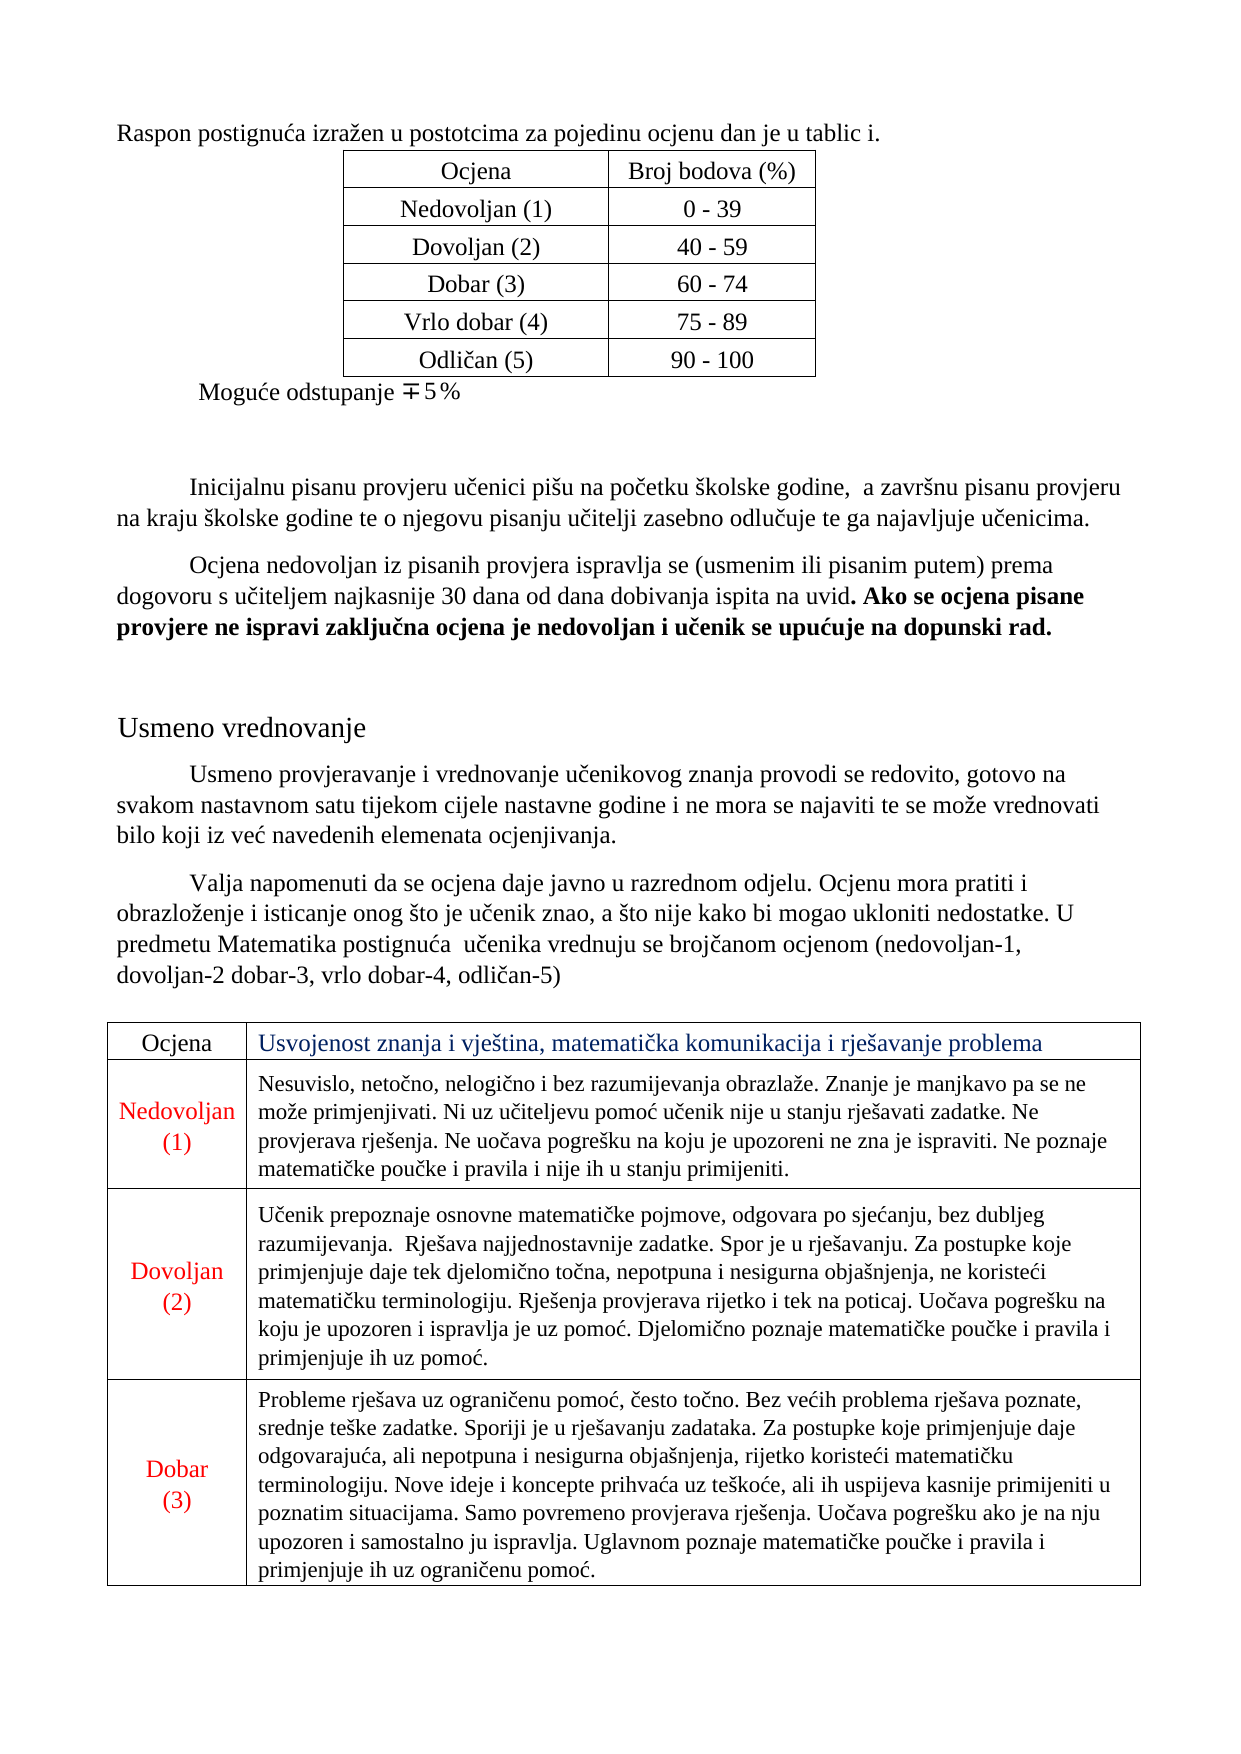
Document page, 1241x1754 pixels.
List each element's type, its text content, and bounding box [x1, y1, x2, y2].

table_cell Učenik prepoznaje osnovne matematičke pojmove, odgovara po sjećanju, bez dubljeg razumijevanja. Rješava najjednostavnije zadatke. Spor je u rješavanju. Za postupke koje primjenjuje daje tek djelomično točna, nepotpuna i nesigurna objašnjenja, ne koristeći matematičku terminologiju. Rješenja provjerava rijetko i tek na poticaj. Uočava pogrešku na koju je upozoren i ispravlja je uz pomoć. Djelomično poznaje matematičke poučke i pravila i primjenjuje ih uz pomoć. [247, 1189, 1140, 1379]
text Ocjena nedovoljan iz pisanih provjera ispravlja se (usmenim ili pisanim putem) prema dogovoru s učiteljem najkasnije 30 dana od dana dobivanja ispita na uvid. Ako se ocjena pisane provjere ne ispravi zaključna ocjena je nedovoljan i učenik se upućuje na dopunski rad. [116, 550, 1122, 640]
table_cell Nedovoljan (1) [344, 188, 608, 225]
text Valja napomenuti da se ocjena daje javno u razrednom odjelu. Ocjenu mora pratiti i obrazloženje i isticanje onog što je učenik znao, a što nije kako bi mogao ukloniti nedostatke. U predmetu Matematika postignuća učenika vrednuju se brojčanom ocjenom (nedovoljan-1, dovoljan-2 dobar-3, vrlo dobar-4, odličan-5) [116, 868, 1122, 989]
table_header Broj bodova (%) [609, 151, 815, 187]
table_cell Dobar (3) [344, 264, 608, 300]
table_cell 40 - 59 [609, 226, 815, 263]
table_cell Odličan (5) [344, 339, 608, 376]
table_cell Dovoljan (2) [108, 1189, 246, 1379]
table_cell 75 - 89 [609, 301, 815, 338]
text Usmeno provjeravanje i vrednovanje učenikovog znanja provodi se redovito, gotovo na svakom nastavnom satu tijekom cijele nastavne godine i ne mora se najaviti te se može vrednovati bilo koji iz već navedenih elemenata ocjenjivanja. [116, 759, 1122, 849]
table_header Ocjena [344, 151, 608, 187]
table_cell Probleme rješava uz ograničenu pomoć, često točno. Bez većih problema rješava poznate, srednje teške zadatke. Sporiji je u rješavanju zadataka. Za postupke koje primjenjuje daje odgovarajuća, ali nepotpuna i nesigurna objašnjenja, rijetko koristeći matematičku terminologiju. Nove ideje i koncepte prihvaća uz teškoće, ali ih uspijeva kasnije primijeniti u poznatim situacijama. Samo povremeno provjerava rješenja. Uočava pogrešku ako je na nju upozoren i samostalno ju ispravlja. Uglavnom poznaje matematičke poučke i pravila i primjenjuje ih uz ograničenu pomoć. [247, 1380, 1140, 1585]
table_cell Vrlo dobar (4) [344, 301, 608, 338]
text Inicijalnu pisanu provjeru učenici pišu na početku školske godine, a završnu pisanu provjeru na kraju školske godine te o njegovu pisanju učitelji zasebno odlučuje te ga najavljuje učenicima. [116, 472, 1122, 531]
table_header Ocjena [108, 1023, 246, 1059]
table_cell 90 - 100 [609, 339, 815, 376]
table_header Usvojenost znanja i vještina, matematička komunikacija i rješavanje problema [247, 1023, 1140, 1059]
table_cell 0 - 39 [609, 188, 815, 225]
table_cell Nedovoljan (1) [108, 1060, 246, 1188]
table_cell Dobar (3) [108, 1380, 246, 1585]
text Raspon postignuća izražen u postotcima za pojedinu ocjenu dan je u tablic i. [116, 118, 1122, 147]
text Moguće odstupanje [192, 377, 1122, 406]
table_cell Dovoljan (2) [344, 226, 608, 263]
table_cell 60 - 74 [609, 264, 815, 300]
table_cell Nesuvislo, netočno, nelogično i bez razumijevanja obrazlaže. Znanje je manjkavo pa se ne može primjenjivati. Ni uz učiteljevu pomoć učenik nije u stanju rješavati zadatke. Ne provjerava rješenja. Ne uočava pogrešku na koju je upozoreni ne zna je ispraviti. Ne poznaje matematičke poučke i pravila i nije ih u stanju primijeniti. [247, 1060, 1140, 1188]
subtitle Usmeno vrednovanje [117, 710, 1122, 744]
